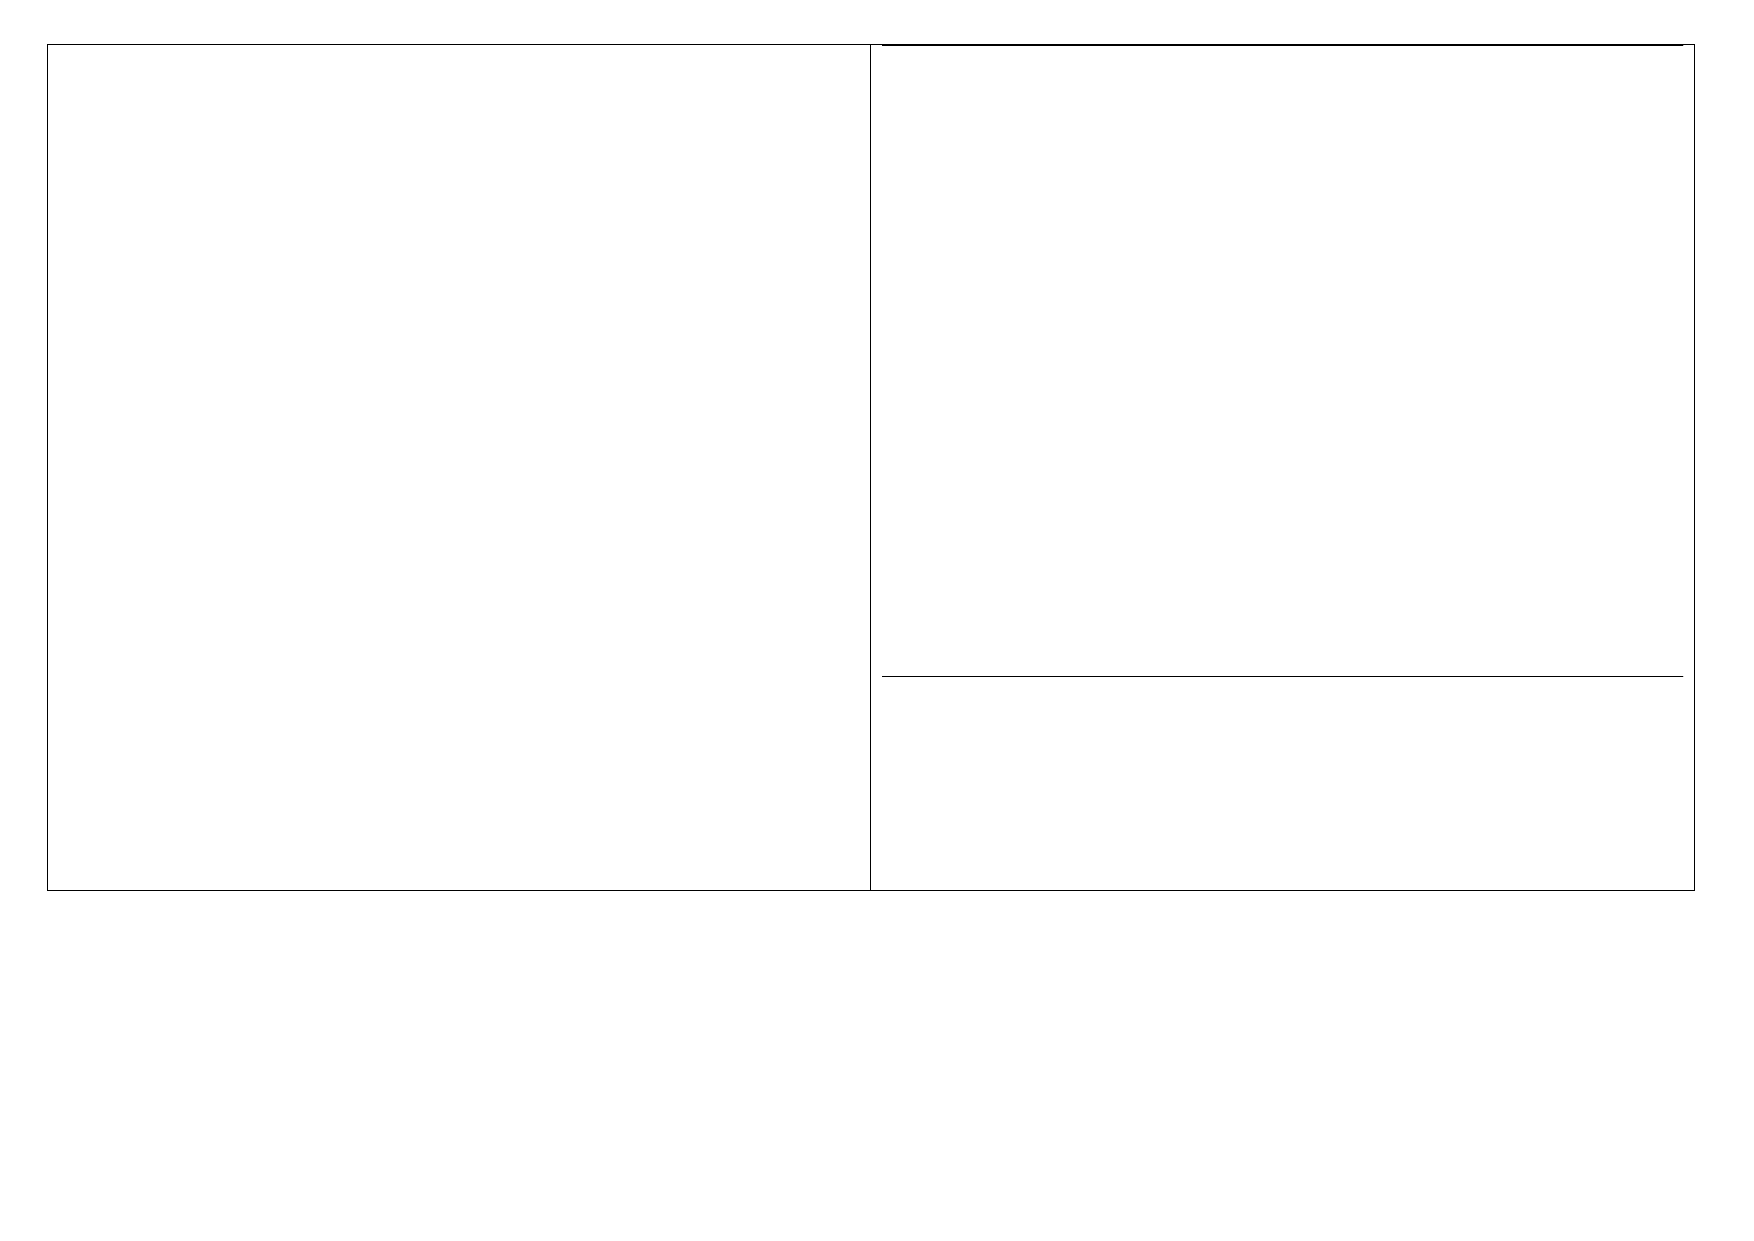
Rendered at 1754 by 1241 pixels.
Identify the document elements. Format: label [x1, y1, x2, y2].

table_cell [871, 45, 1694, 890]
table_cell [48, 45, 870, 890]
